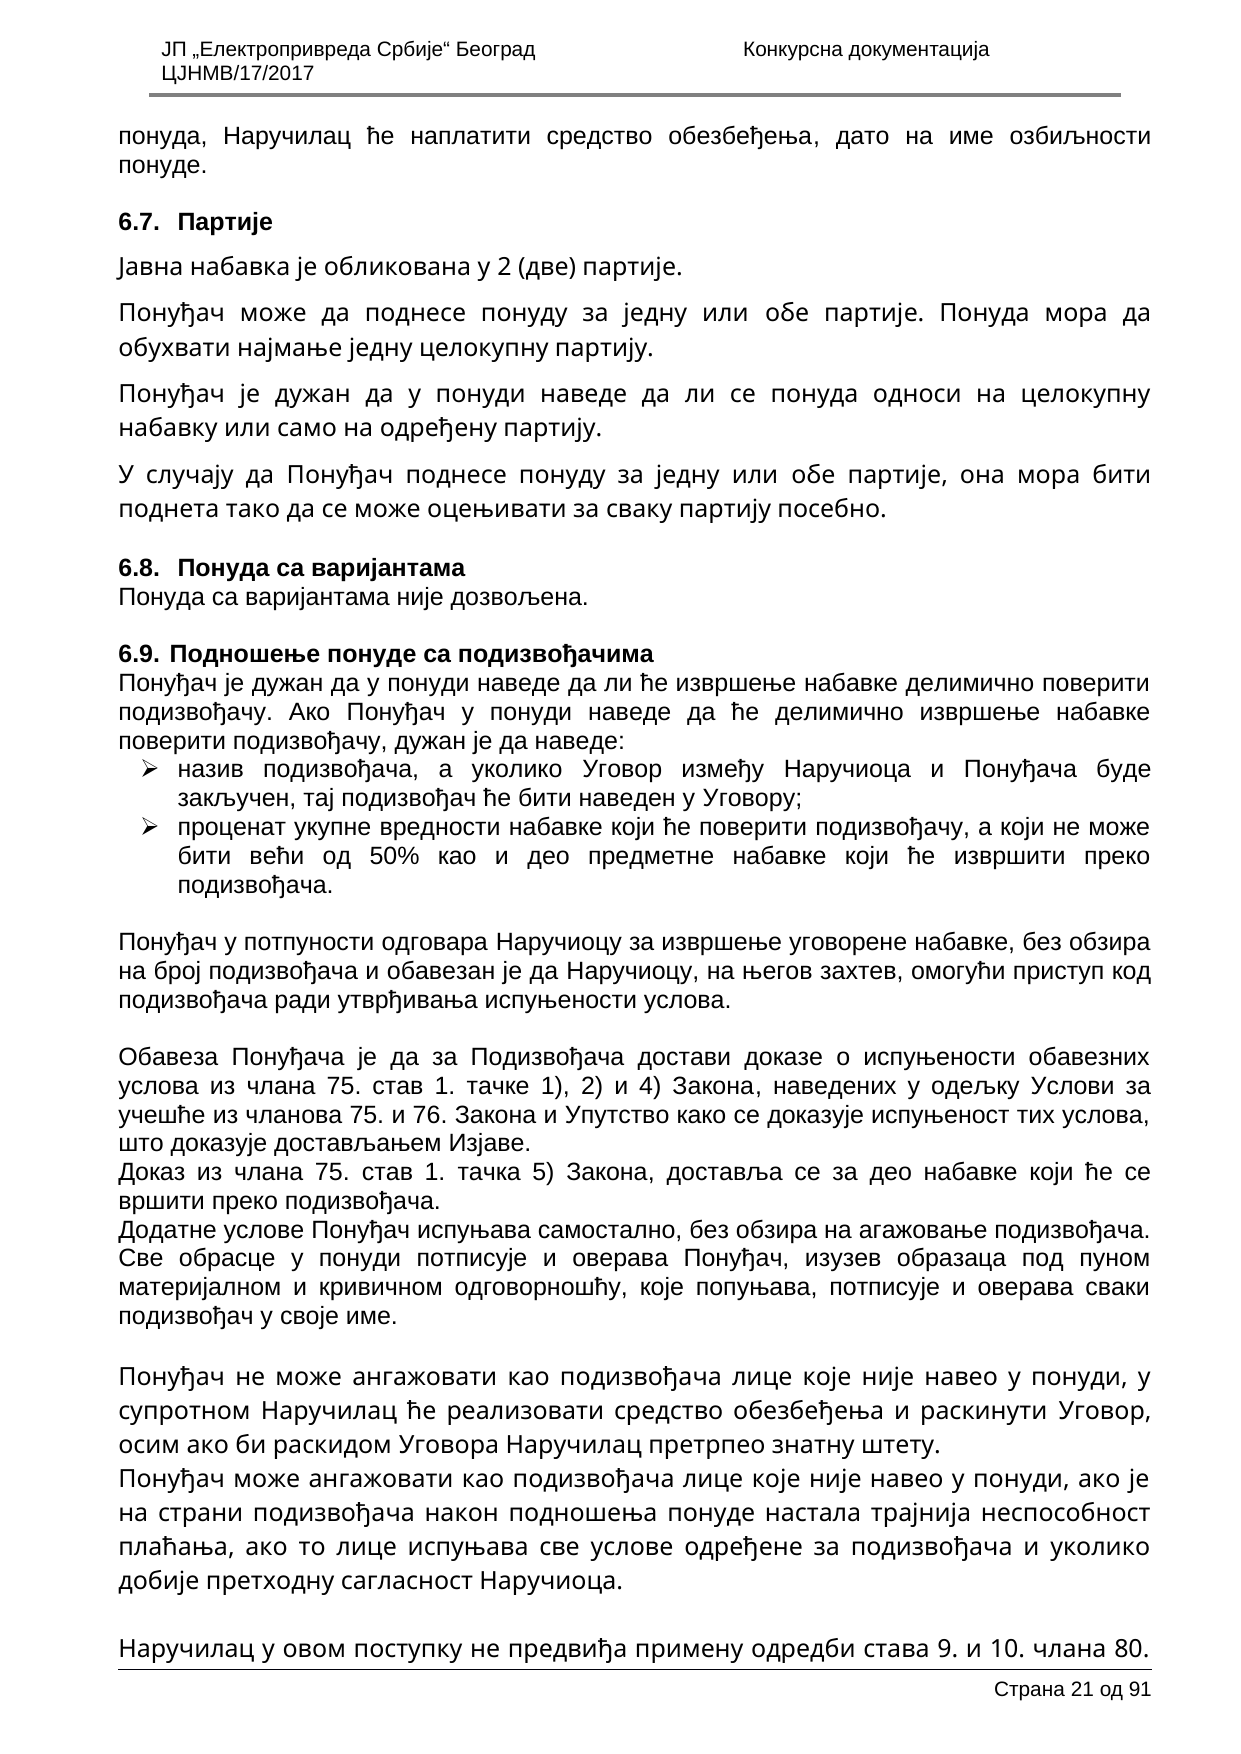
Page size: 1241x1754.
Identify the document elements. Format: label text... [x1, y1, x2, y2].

list проценат укупне вредности набавке који ће поверити подизвођачу, а који не може бити већи од 50% као и део предметне набавке који ће извршити преко подизвођача. [140, 812, 1152, 898]
list Подношење понуде са подизвођачима [118, 639, 1152, 668]
text Понуђач може да поднесе понуду за једну или обе партије. Понуда мора да обухвати најмање једну целокупну партију. [118, 295, 1152, 363]
text Све обрасце у понуди потписује и оверава Понуђач, изузев образаца под пуном материјалном и кривичном одговорношћу, које попуњава, потписује и оверава сваки подизвођач у своје име. [118, 1243, 1152, 1330]
list Понуда са варијантама [118, 553, 1152, 582]
text Обавеза Понуђача је да за Подизвођача достави доказе о испуњености обавезних услова из члана 75. став 1. тачке 1), 2) и 4) Закона, наведених у одељку Услови за учешће из чланова 75. и 76. Закона и Упутство како се доказује испуњеност тих услова, што доказује достављањем Изјаве. [118, 1042, 1152, 1157]
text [118, 1631, 1152, 1665]
text Доказ из члана 75. став 1. тачка 5) Закона, доставља се за део набавке који ће се вршити преко подизвођача. [118, 1157, 1152, 1215]
list назив подизвођача, а уколико Уговор између Наручиоца и Понуђача буде закључен, тај подизвођач ће бити наведен у Уговору; [140, 754, 1152, 812]
text Понуђач у потпуности одговара Наручиоцу за извршење уговорене набавке, без обзира на број подизвођача и обавезан је да Наручиоцу, на његов захтев, омогући приступ код подизвођача ради утврђивања испуњености услова. [118, 927, 1152, 1013]
text Понуђач не може ангажовати као подизвођача лице које није навео у понуди, у супротном Наручилац ће реализовати средство обезбеђења и раскинути Уговор, осим ако би раскидом Уговора Наручилац претрпео знатну штету. [118, 1358, 1152, 1461]
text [118, 121, 1152, 178]
text У случају да Понуђач поднесе понуду за једну или обе партије, она мора бити поднета тако да се може оцењивати за сваку партију посебно. [118, 456, 1152, 524]
text Понуда са варијантама није дозвољена. [118, 582, 1152, 611]
text Додатне услове Понуђач испуњава самостално, без обзира на агажовање подизвођача. [118, 1215, 1152, 1243]
list Партије [118, 207, 1152, 236]
text Jавна набавка је обликована у 2 (две) партије. [118, 248, 1152, 283]
text Понуђач је дужан да у понуди наведе да ли се понуда односи на целокупну набавку или само на одређену партију. [118, 376, 1152, 444]
text Понуђач је дужан да у понуди наведе да ли ће извршење набавке делимично поверити подизвођачу. Ако Понуђач у понуди наведе да ће делимично извршење набавке поверити подизвођачу, дужан је да наведе: [118, 668, 1152, 754]
text Понуђач може ангажовати као подизвођача лице које није навео у понуди, ако је на страни подизвођача након подношења понуде настала трајнија неспособност плаћања, ако то лице испуњава све услове одређене за подизвођача и уколико добије претходну сагласност Наручиоца. [118, 1461, 1152, 1597]
